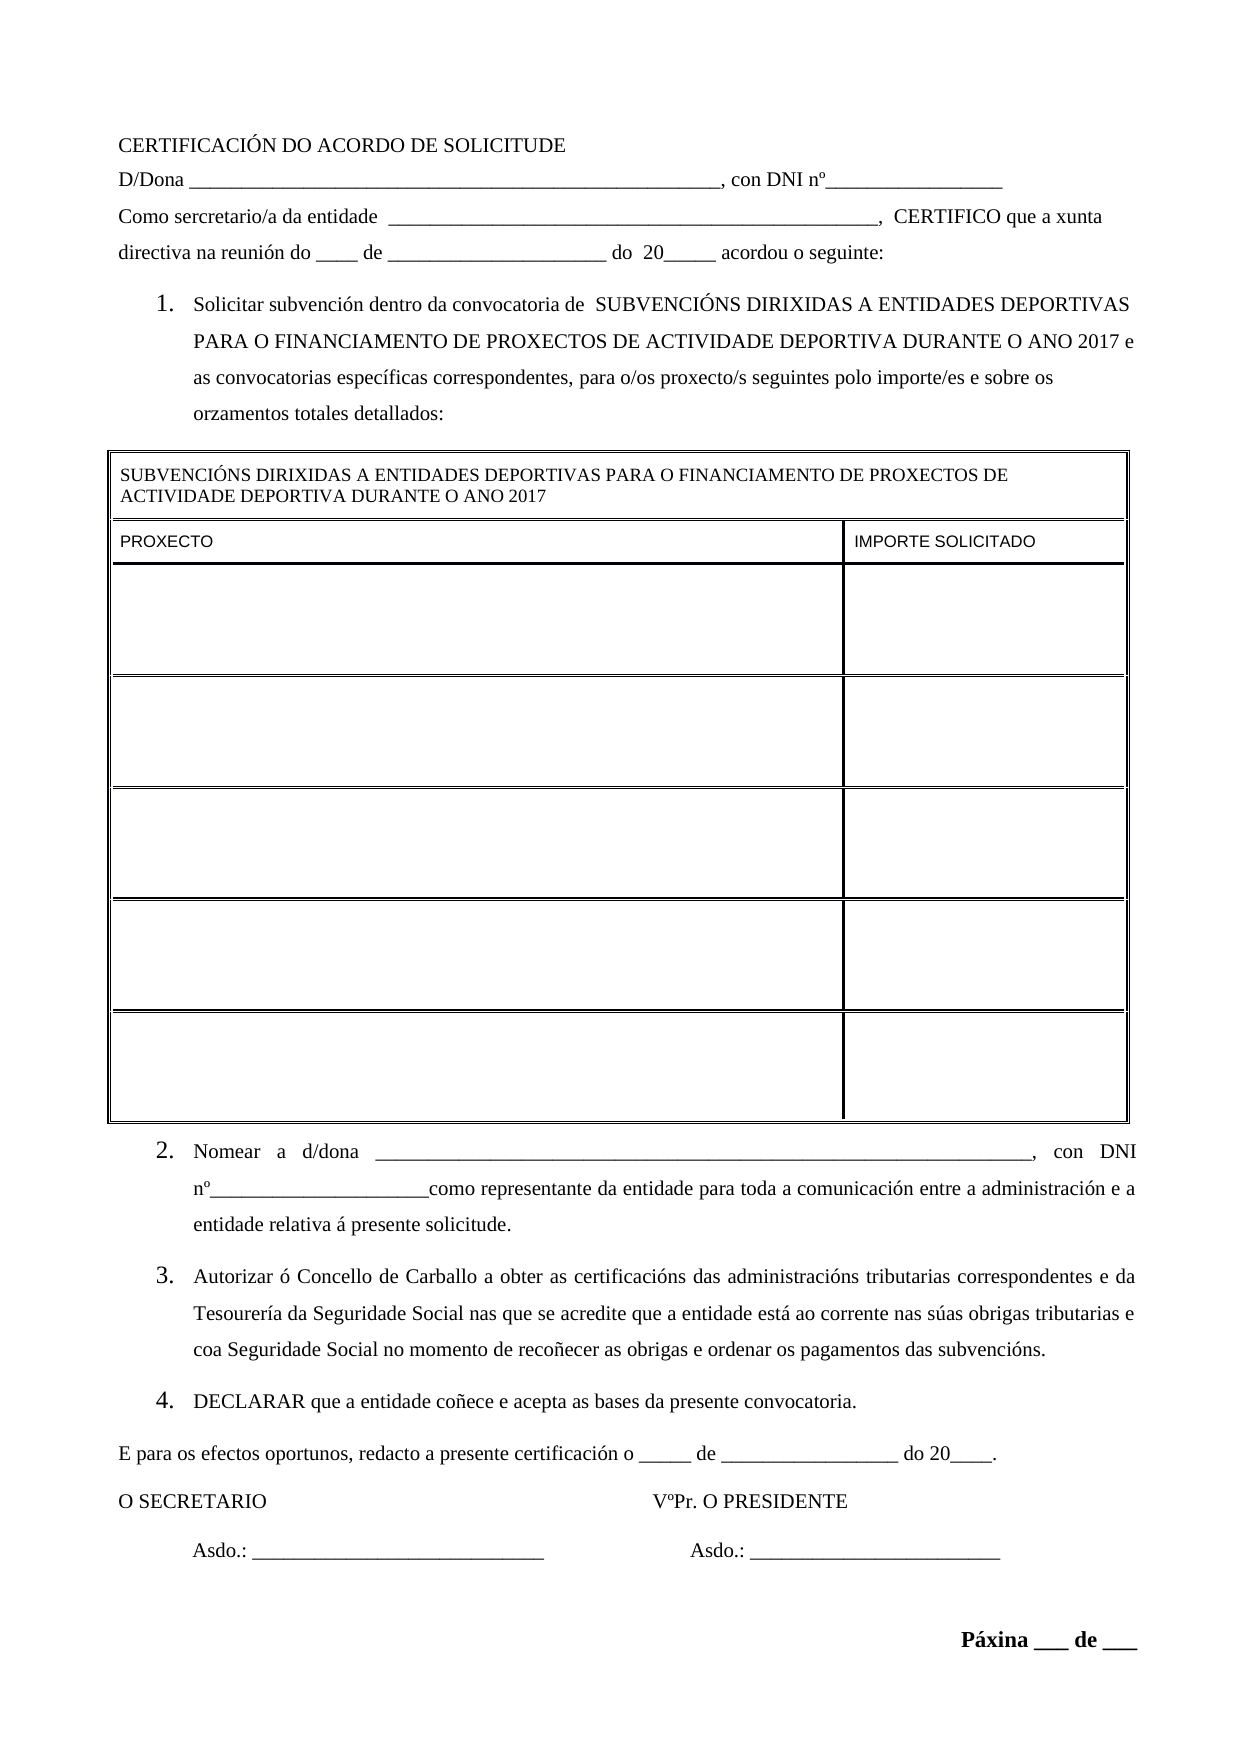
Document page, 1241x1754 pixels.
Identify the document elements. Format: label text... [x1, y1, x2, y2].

list Autorizar ó Concello de Carballo a obter as certificacións das administracións tributarias correspondentes e da Tesourería da Seguridade Social nas que se acredite que a entidade está ao corrente nas súas obrigas tributarias e coa Seguridade Social no momento de recoñecer as obrigas e ordenar os pagamentos das subvencións. [156, 1260, 1137, 1361]
list DECLARAR que a entidade coñece e acepta as bases da presente convocatoria. [156, 1385, 1137, 1414]
list Solicitar subvención dentro da convocatoria de SUBVENCIÓNS DIRIXIDAS A ENTIDADES DEPORTIVAS PARA O FINANCIAMENTO DE PROXECTOS DE ACTIVIDADE DEPORTIVA DURANTE O ANO 2017 e as convocatorias específicas correspondentes, para o/os proxecto/s seguintes polo importe/es e sobre os orzamentos totales detallados: [156, 288, 1137, 425]
table_cell [843, 786, 1128, 897]
table_cell [111, 1009, 843, 1121]
table_cell [111, 562, 842, 674]
table_cell [109, 674, 843, 786]
text E para os efectos oportunos, redacto a presente certificación o _____ de _________________ do 20____. [118, 1441, 1137, 1465]
list Nomear a d/dona _______________________________________________________________, con DNI nº_____________________como representante da entidade para toda a comunicación entre a administración e a entidade relativa á presente solicitude. [156, 1135, 1137, 1236]
text Asdo.: ____________________________ Asdo.: ________________________ [192, 1537, 1137, 1562]
table_cell [843, 1009, 1127, 1121]
table_cell [843, 674, 1128, 786]
table_cell [845, 562, 1126, 674]
table_cell PROXECTO [109, 518, 843, 562]
table_header SUBVENCIÓNS DIRIXIDAS A ENTIDADES DEPORTIVAS PARA O FINANCIAMENTO DE PROXECTOS DE ACTIVIDADE DEPORTIVA DURANTE O ANO 2017 [111, 453, 1126, 518]
text CERTIFICACIÓN DO ACORDO DE SOLICITUDE [118, 133, 1137, 157]
table_cell [109, 786, 843, 897]
table_cell [845, 897, 1127, 1009]
table_cell [111, 897, 842, 1009]
text O SECRETARIO VºPr. O PRESIDENTE [118, 1489, 1137, 1513]
table_cell IMPORTE SOLICITADO [843, 518, 1128, 562]
text Como sercretario/a da entidade _______________________________________________, CERTIFICO que a xunta directiva na reunión do ____ de _____________________ do 20_____ acordou o seguinte: [118, 204, 1137, 264]
text D/Dona ___________________________________________________, con DNI nº_________________ [118, 167, 1137, 191]
